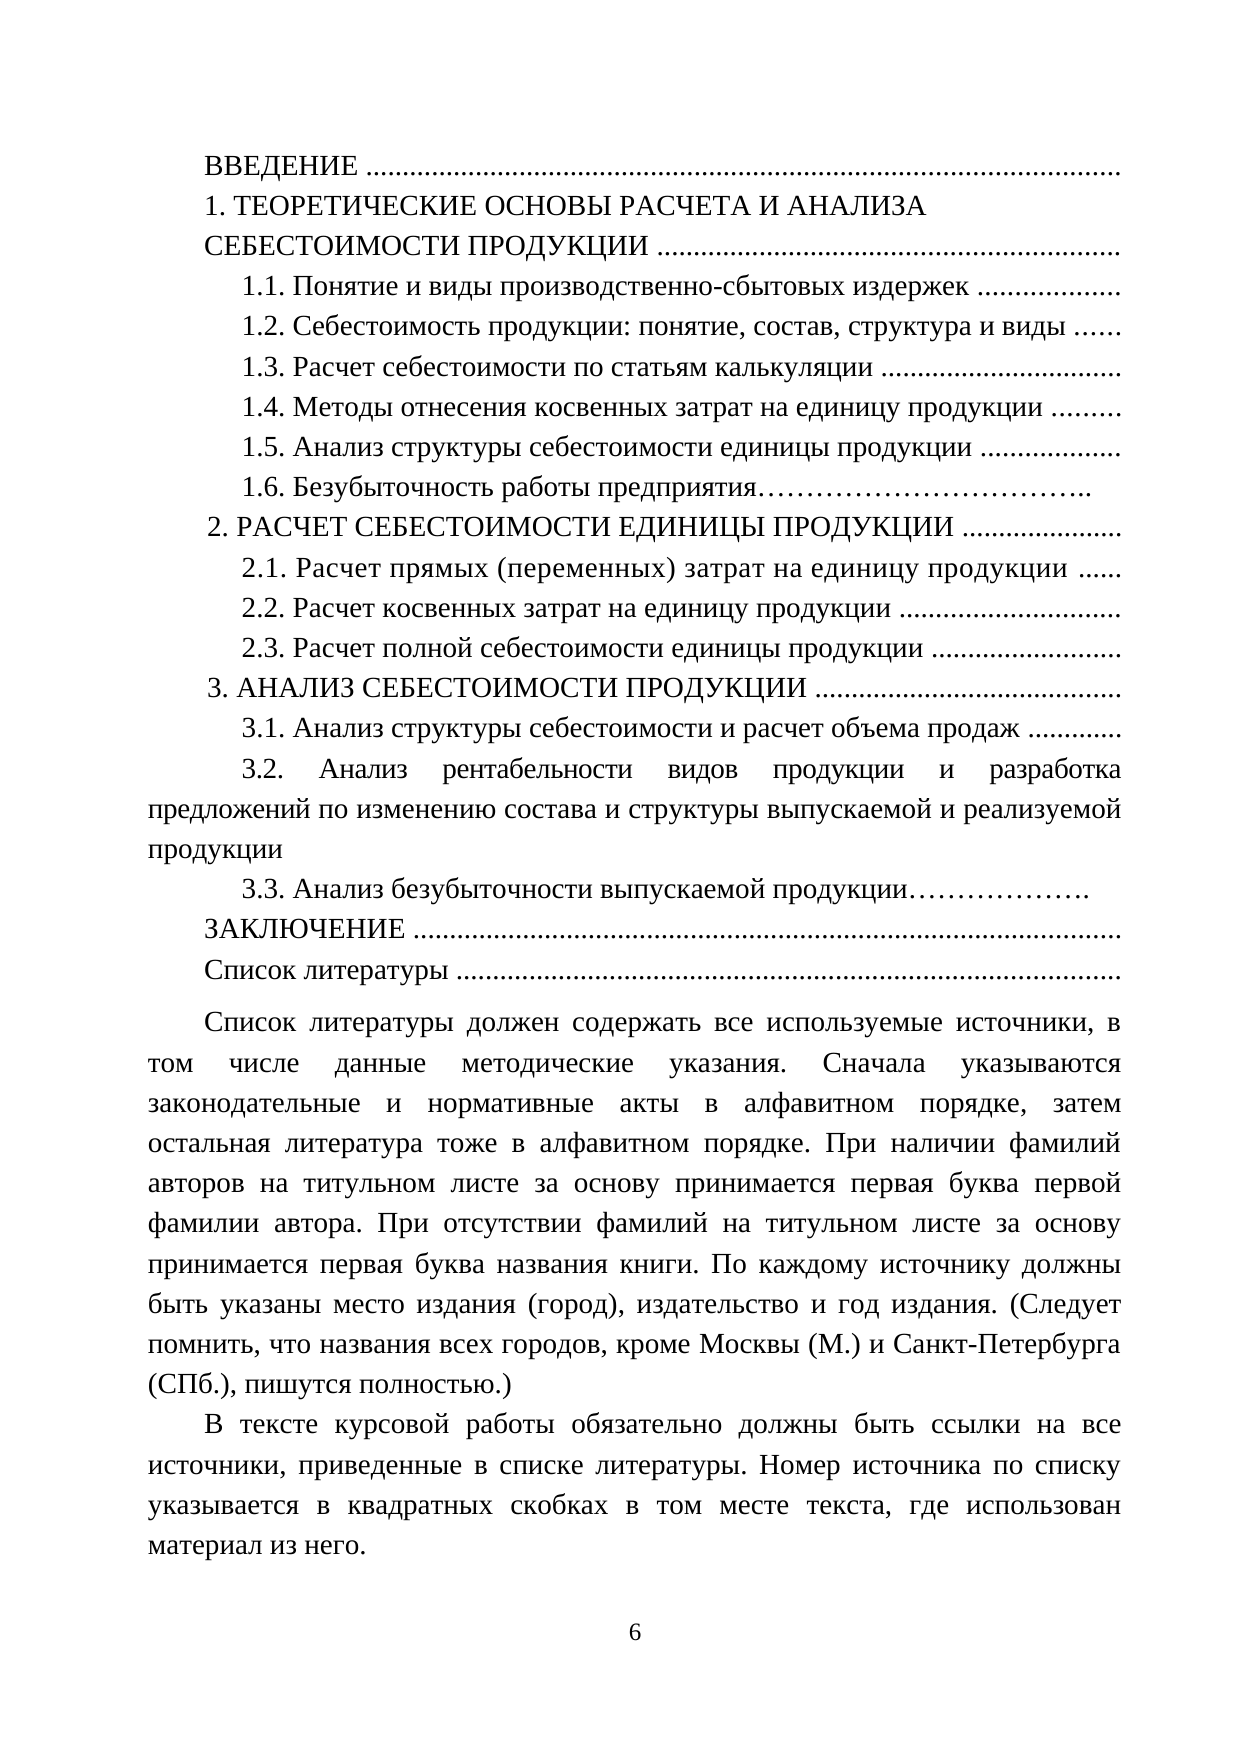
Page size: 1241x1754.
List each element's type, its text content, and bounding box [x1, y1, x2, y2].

text В тексте курсовой работы обязательно должны быть ссылки на все источники, приведенные в списке литературы. Номер источника по списку указывается в квадратных скобках в том месте текста, где использован материал из него. [148, 1407, 1122, 1561]
text 2.2. Расчет косвенных затрат на единицу продукции [148, 590, 1122, 623]
text 2.3. Расчет полной себестоимости единицы продукции [148, 630, 1122, 664]
text СЕБЕСТОИМОСТИ ПРОДУКЦИИ [148, 228, 1122, 262]
text 3.2. Анализ рентабельности видов продукции и разработка предложений по изменению состава и структуры выпускаемой и реализуемой продукции [148, 751, 1122, 865]
text 3.1. Анализ структуры себестоимости и расчет объема продаж [148, 711, 1122, 744]
text 1.4. Методы отнесения косвенных затрат на единицу продукции [148, 389, 1122, 422]
text 3.3. Анализ безубыточности выпускаемой продукции………………. [148, 871, 1122, 905]
text 1.5. Анализ структуры себестоимости единицы продукции [148, 429, 1122, 463]
text 1. ТЕОРЕТИЧЕСКИЕ ОСНОВЫ РАСЧЕТА И АНАЛИЗА [148, 188, 1122, 221]
text 2.1. Расчет прямых (переменных) затрат на единицу продукции [148, 550, 1122, 583]
text Список литературы должен содержать все используемые источники, в том числе данные методические указания. Сначала указываются законодательные и нормативные акты в алфавитном порядке, затем остальная литература тоже в алфавитном порядке. При наличии фамилий авторов на титульном листе за основу принимается первая буква первой фамилии автора. При отсутствии фамилий на титульном листе за основу принимается первая буква названия книги. По каждому источнику должны быть указаны место издания (город), издательство и год издания. (Следует помнить, что названия всех городов, кроме Москвы (М.) и Санкт-Петербурга (СПб.), пишутся полностью.) [148, 1004, 1122, 1400]
text 1.1. Понятие и виды производственно-сбытовых издержек [148, 268, 1122, 302]
text 1.6. Безубыточность работы предприятия…………………………….. [148, 469, 1122, 503]
text 3. АНАЛИЗ СЕБЕСТОИМОСТИ ПРОДУКЦИИ [148, 670, 1122, 704]
text ЗАКЛЮЧЕНИЕ [204, 912, 1122, 945]
text 1.2. Себестоимость продукции: понятие, состав, структура и виды [148, 308, 1122, 342]
text 1.3. Расчет себестоимости по статьям калькуляции [148, 349, 1122, 382]
text Список литературы [204, 952, 1122, 985]
text 2. РАСЧЕТ СЕБЕСТОИМОСТИ ЕДИНИЦЫ ПРОДУКЦИИ [148, 509, 1122, 543]
text ВВЕДЕНИЕ [148, 148, 1122, 181]
